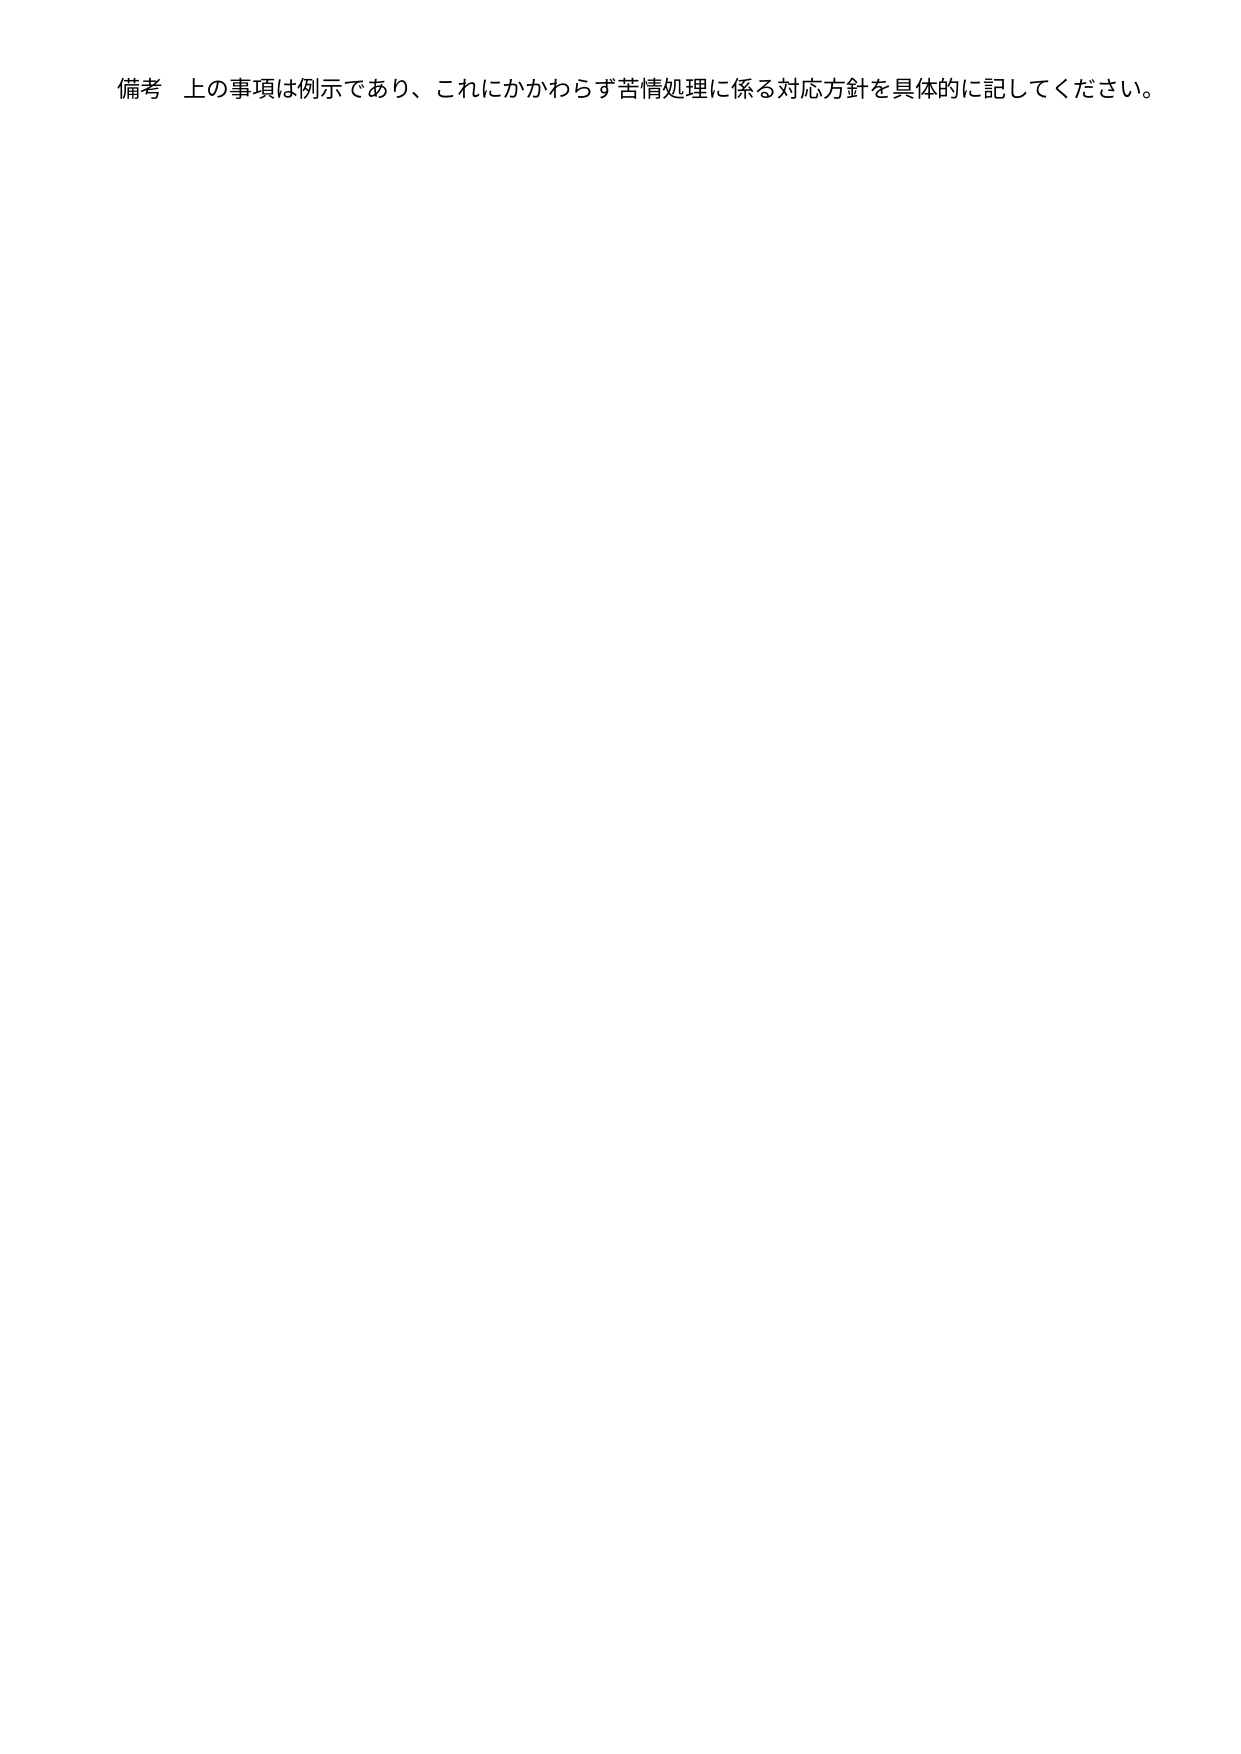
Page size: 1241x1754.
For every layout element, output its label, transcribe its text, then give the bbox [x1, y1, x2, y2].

text 備考 上の事項は例示であり、これにかかわらず苦情処理に係る対応方針を具体的に記してください。 [94, 71, 1146, 104]
